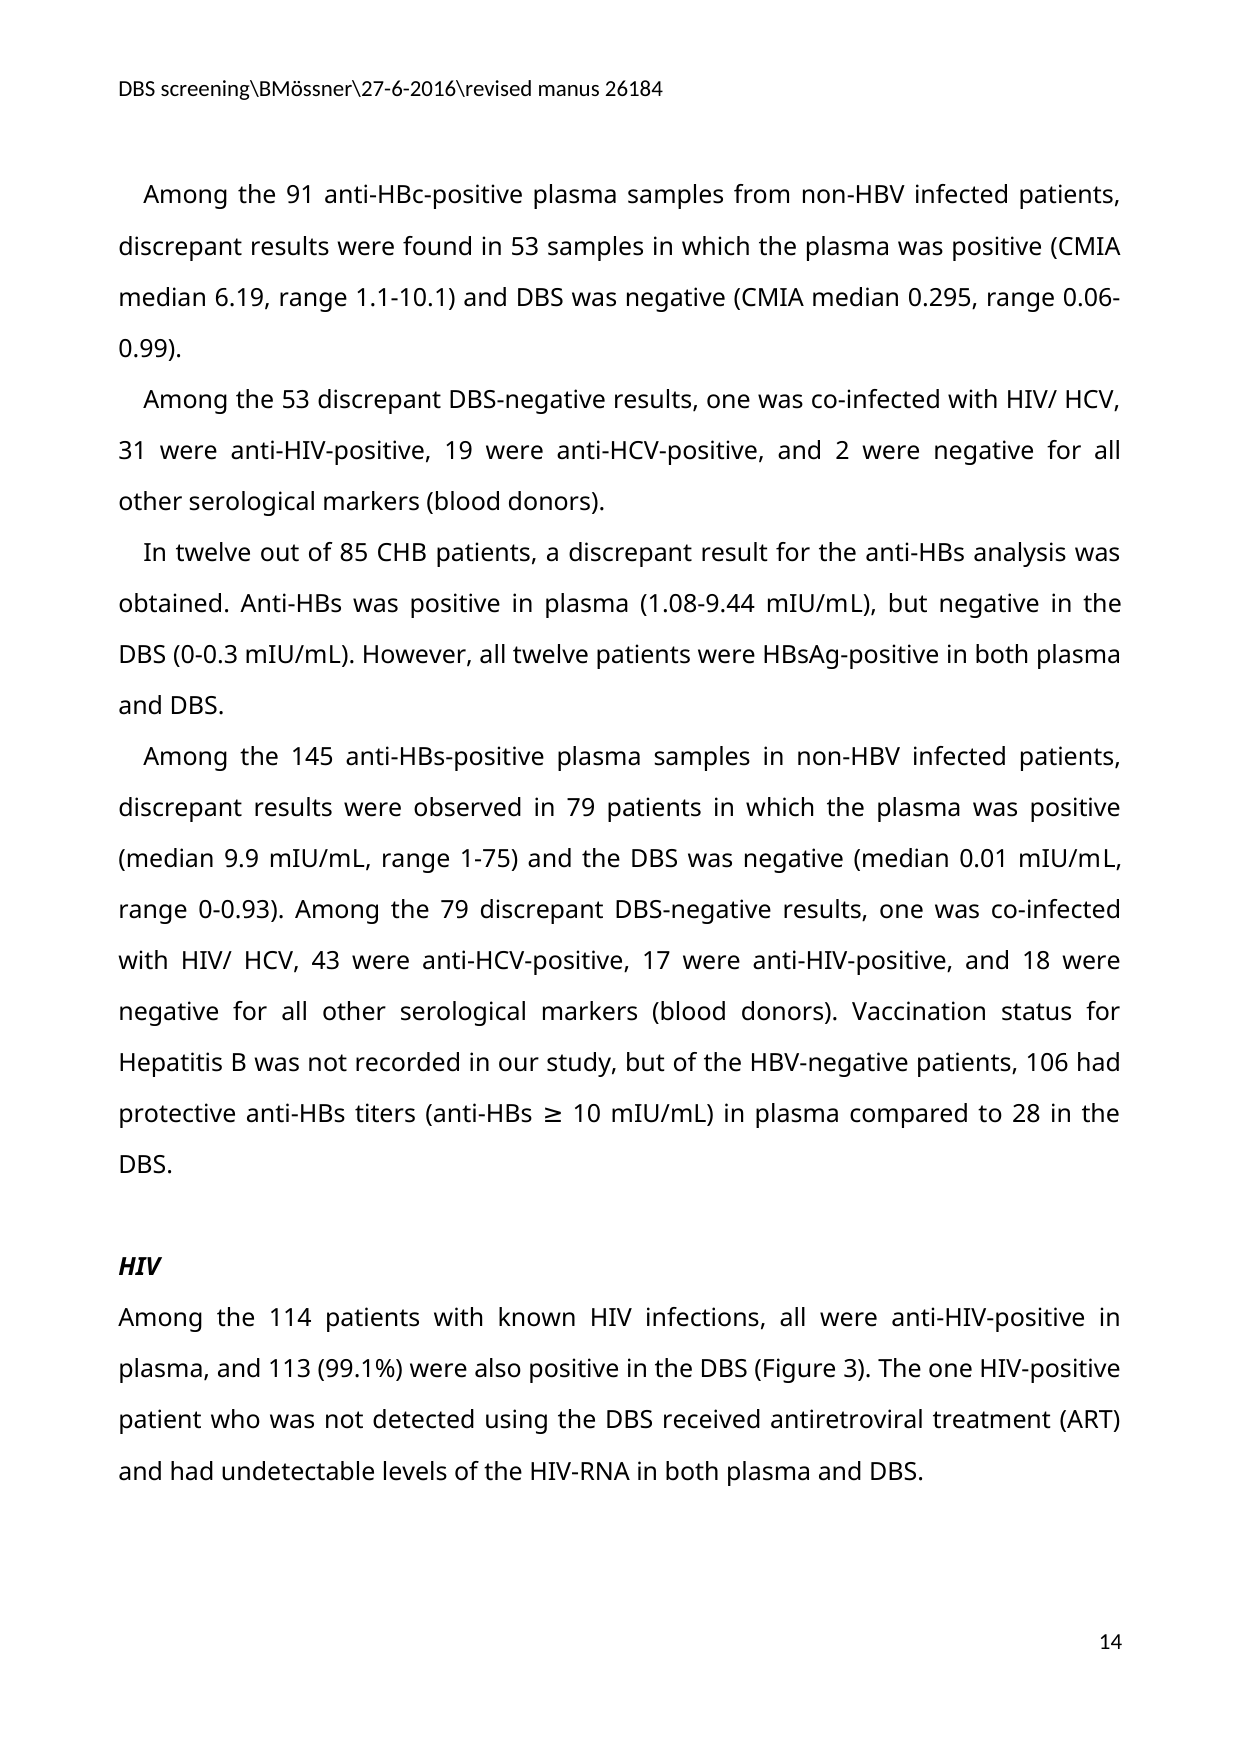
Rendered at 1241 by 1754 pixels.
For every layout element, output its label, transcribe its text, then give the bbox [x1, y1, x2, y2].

text Among the 145 anti-HBs-positive plasma samples in non-HBV infected patients, discrepant results were observed in 79 patients in which the plasma was positive (median 9.9 mIU/mL, range 1-75) and the DBS was negative (median 0.01 mIU/mL, range 0-0.93). Among the 79 discrepant DBS-negative results, one was co-infected with HIV/ HCV, 43 were anti-HCV-positive, 17 were anti-HIV-positive, and 18 were negative for all other serological markers (blood donors). Vaccination status for Hepatitis B was not recorded in our study, but of the HBV-negative patients, 106 had protective anti-HBs titers (anti-HBs ≥ 10 mIU/mL) in plasma compared to 28 in the DBS. [118, 739, 1122, 1181]
text Among the 91 anti-HBc-positive plasma samples from non-HBV infected patients, discrepant results were found in 53 samples in which the plasma was positive (CMIA median 6.19, range 1.1-10.1) and DBS was negative (CMIA median 0.295, range 0.06-0.99). [118, 177, 1122, 364]
text Among the 53 discrepant DBS-negative results, one was co-infected with HIV/ HCV, 31 were anti-HIV-positive, 19 were anti-HCV-positive, and 2 were negative for all other serological markers (blood donors). [118, 381, 1122, 517]
text HIV [118, 1249, 1122, 1283]
text In twelve out of 85 CHB patients, a discrepant result for the anti-HBs analysis was obtained. Anti-HBs was positive in plasma (1.08-9.44 mIU/mL), but negative in the DBS (0-0.3 mIU/mL). However, all twelve patients were HBsAg-positive in both plasma and DBS. [118, 534, 1122, 722]
text Among the 114 patients with known HIV infections, all were anti-HIV-positive in plasma, and 113 (99.1%) were also positive in the DBS (Figure 3). The one HIV-positive patient who was not detected using the DBS received antiretroviral treatment (ART) and had undetectable levels of the HIV-RNA in both plasma and DBS. [118, 1300, 1122, 1487]
